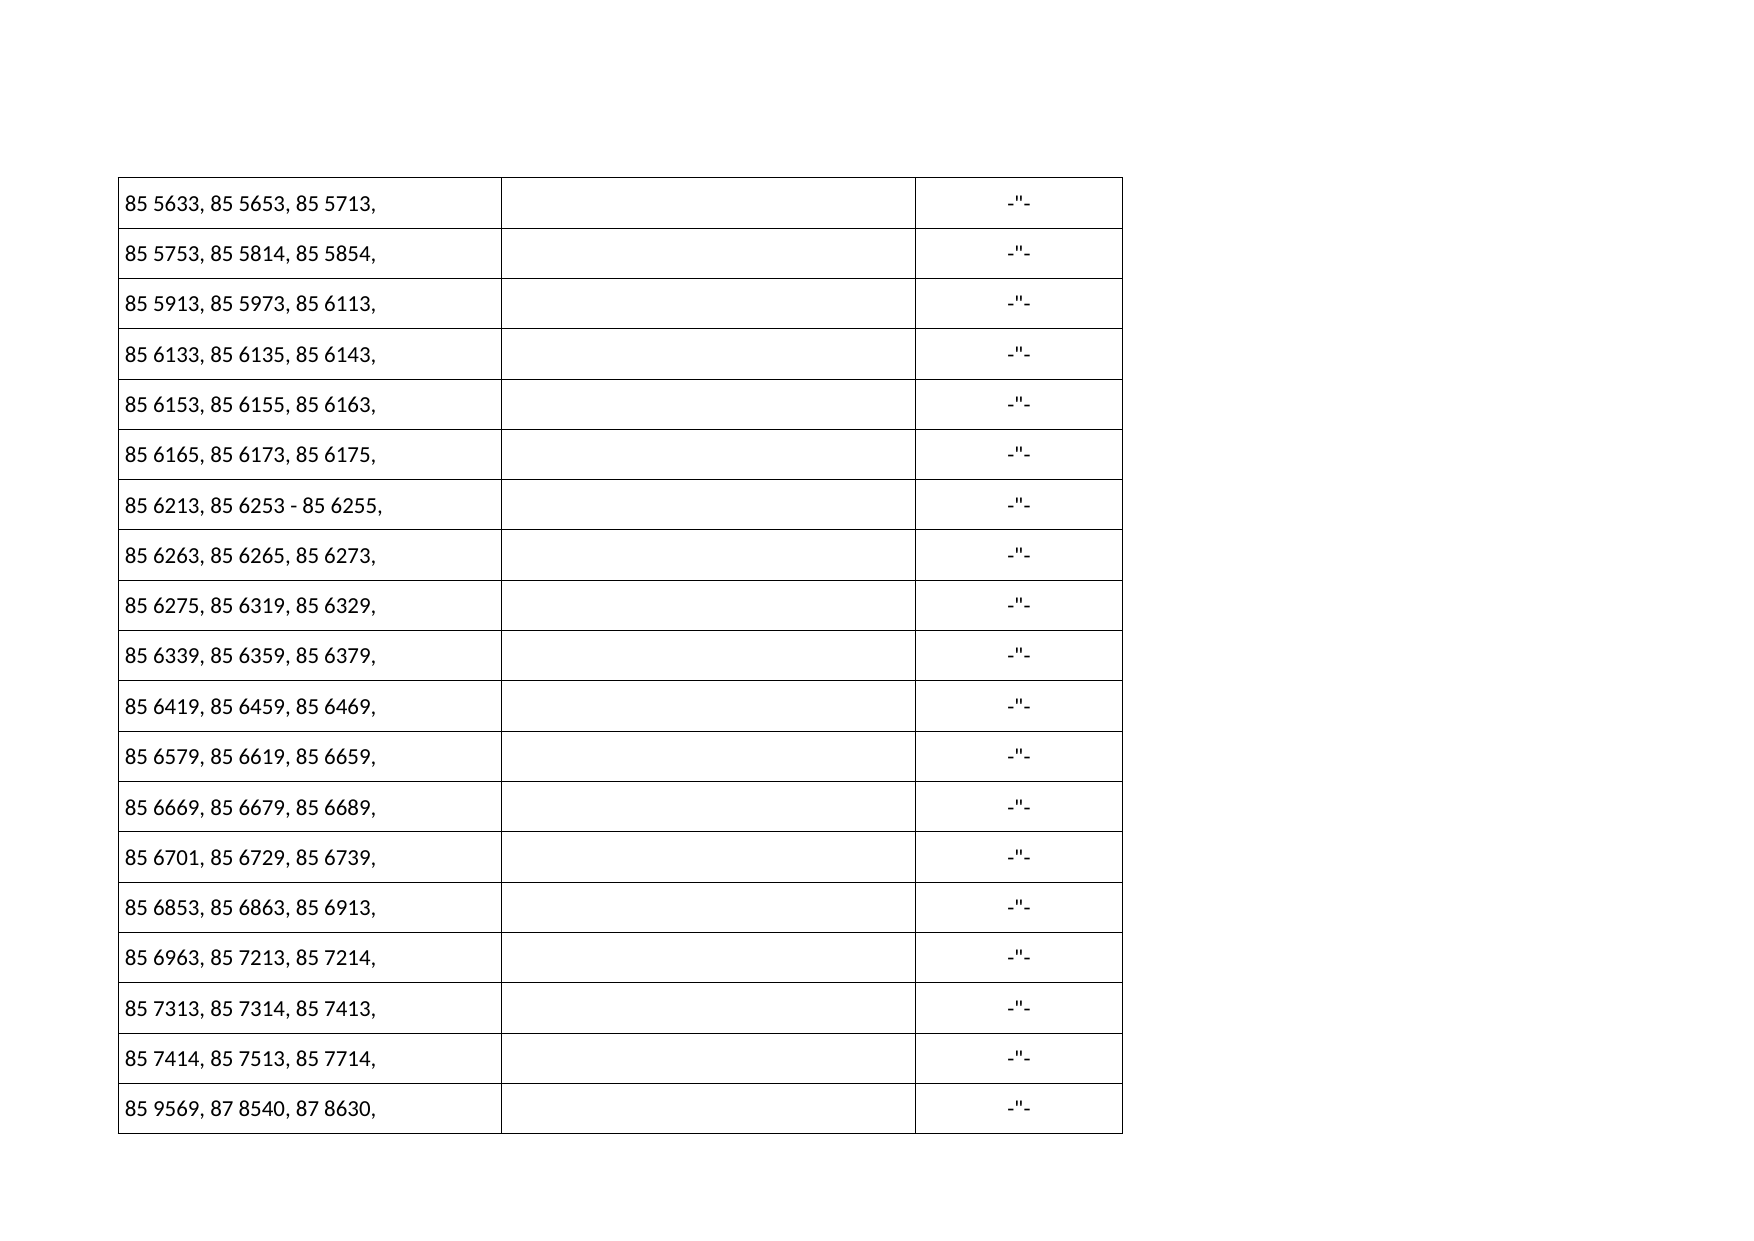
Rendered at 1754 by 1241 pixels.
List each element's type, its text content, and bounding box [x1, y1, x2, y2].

table_cell [502, 1084, 915, 1133]
table_cell [502, 329, 915, 378]
table_cell -"- [916, 933, 1122, 982]
table_cell [502, 832, 915, 882]
table_cell [502, 229, 915, 278]
table_cell -"- [916, 430, 1122, 479]
table_cell [502, 1034, 915, 1083]
table_cell [502, 581, 915, 630]
table_cell -"- [916, 178, 1122, 227]
table_cell [502, 933, 915, 982]
table_cell -"- [916, 530, 1122, 580]
table_cell 85 9569, 87 8540, 87 8630, [119, 1084, 501, 1133]
table_cell -"- [916, 732, 1122, 781]
table_cell -"- [916, 782, 1122, 831]
table_cell [502, 380, 915, 429]
table_cell 85 6133, 85 6135, 85 6143, [119, 329, 501, 378]
table_cell 85 6701, 85 6729, 85 6739, [119, 832, 501, 882]
table_cell 85 5633, 85 5653, 85 5713, [119, 178, 501, 227]
table_cell 85 6165, 85 6173, 85 6175, [119, 430, 501, 479]
table_cell -"- [916, 681, 1122, 731]
table_cell 85 7313, 85 7314, 85 7413, [119, 983, 501, 1032]
table_cell [502, 983, 915, 1032]
table_cell -"- [916, 832, 1122, 882]
table_cell [502, 178, 915, 227]
table_cell 85 7414, 85 7513, 85 7714, [119, 1034, 501, 1083]
table_cell [502, 480, 915, 529]
table_cell -"- [916, 631, 1122, 680]
table_cell 85 6275, 85 6319, 85 6329, [119, 581, 501, 630]
table_cell [502, 530, 915, 580]
table_cell -"- [916, 983, 1122, 1032]
table_cell [502, 430, 915, 479]
table_cell 85 6213, 85 6253 - 85 6255, [119, 480, 501, 529]
table_cell [502, 732, 915, 781]
table_cell 85 6853, 85 6863, 85 6913, [119, 883, 501, 932]
table_cell [502, 631, 915, 680]
table_cell -"- [916, 480, 1122, 529]
table_cell [502, 681, 915, 731]
table_cell [502, 883, 915, 932]
table_cell 85 6419, 85 6459, 85 6469, [119, 681, 501, 731]
table_cell -"- [916, 1084, 1122, 1133]
table_cell 85 5753, 85 5814, 85 5854, [119, 229, 501, 278]
table_cell -"- [916, 581, 1122, 630]
table_cell -"- [916, 229, 1122, 278]
table_cell [502, 279, 915, 328]
table_cell 85 6263, 85 6265, 85 6273, [119, 530, 501, 580]
table_cell -"- [916, 883, 1122, 932]
table_cell -"- [916, 279, 1122, 328]
table_cell -"- [916, 329, 1122, 378]
table_cell -"- [916, 380, 1122, 429]
table_cell 85 6963, 85 7213, 85 7214, [119, 933, 501, 982]
table_cell [502, 782, 915, 831]
table_cell 85 6669, 85 6679, 85 6689, [119, 782, 501, 831]
table_cell 85 6579, 85 6619, 85 6659, [119, 732, 501, 781]
table_cell -"- [916, 1034, 1122, 1083]
table_cell 85 5913, 85 5973, 85 6113, [119, 279, 501, 328]
table_cell 85 6339, 85 6359, 85 6379, [119, 631, 501, 680]
table_cell 85 6153, 85 6155, 85 6163, [119, 380, 501, 429]
